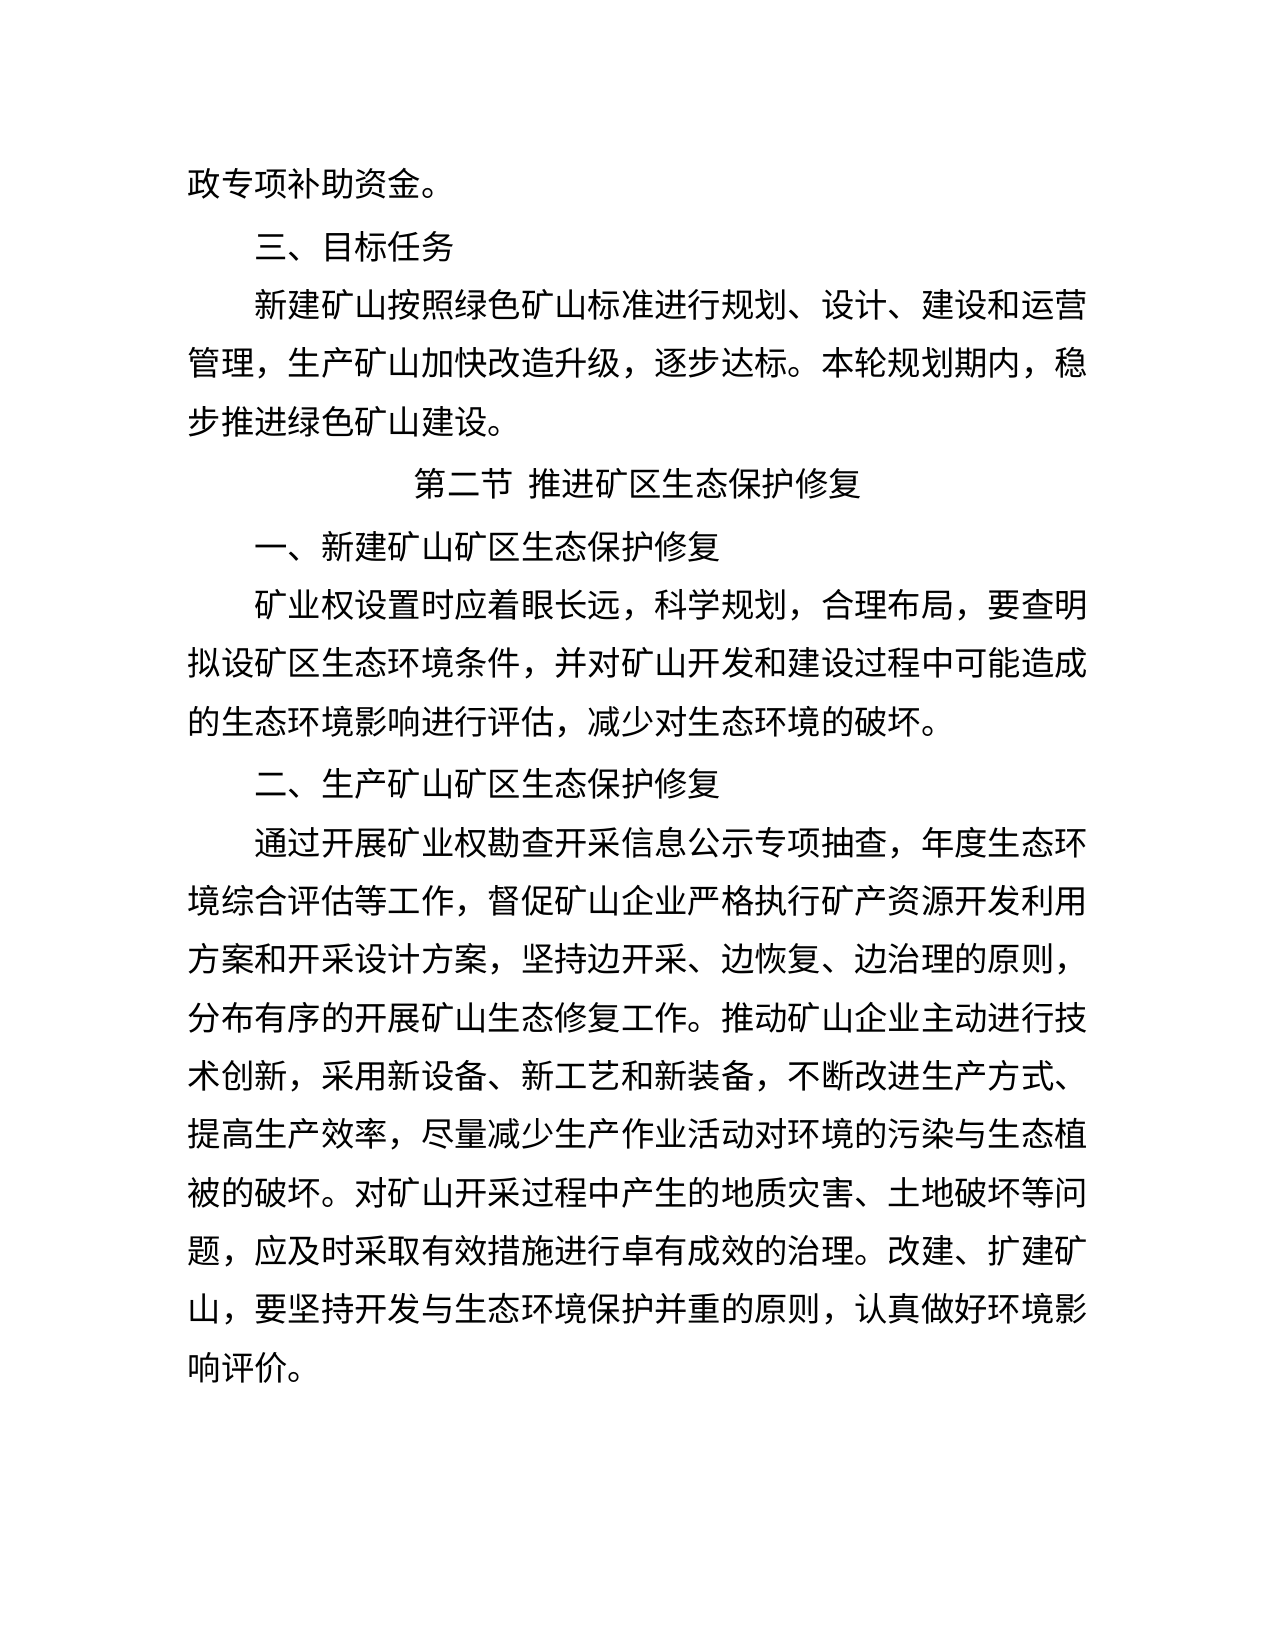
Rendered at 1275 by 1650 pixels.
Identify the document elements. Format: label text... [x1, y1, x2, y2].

subtitle 第二节 推进矿区生态保护修复 [187, 450, 1087, 508]
text 新建矿山按照绿色矿山标准进行规划、设计、建设和运营管理，生产矿山加快改造升级，逐步达标。本轮规划期内，稳步推进绿色矿山建设。 [187, 271, 1087, 446]
subtitle 三、目标任务 [187, 212, 1087, 271]
text 矿业权设置时应着眼长远，科学规划，合理布局，要查明拟设矿区生态环境条件，并对矿山开发和建设过程中可能造成的生态环境影响进行评估，减少对生态环境的破坏。 [187, 571, 1087, 746]
subtitle 一、新建矿山矿区生态保护修复 [187, 512, 1087, 571]
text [187, 150, 1087, 208]
subtitle 二、生产矿山矿区生态保护修复 [187, 750, 1087, 808]
text 通过开展矿业权勘查开采信息公示专项抽查，年度生态环境综合评估等工作，督促矿山企业严格执行矿产资源开发利用方案和开采设计方案，坚持边开采、边恢复、边治理的原则，分布有序的开展矿山生态修复工作。推动矿山企业主动进行技术创新，采用新设备、新工艺和新装备，不断改进生产方式、提高生产效率，尽量减少生产作业活动对环境的污染与生态植被的破坏。对矿山开采过程中产生的地质灾害、土地破坏等问题，应及时采取有效措施进行卓有成效的治理。改建、扩建矿山，要坚持开发与生态环境保护并重的原则，认真做好环境影响评价。 [187, 808, 1087, 1392]
